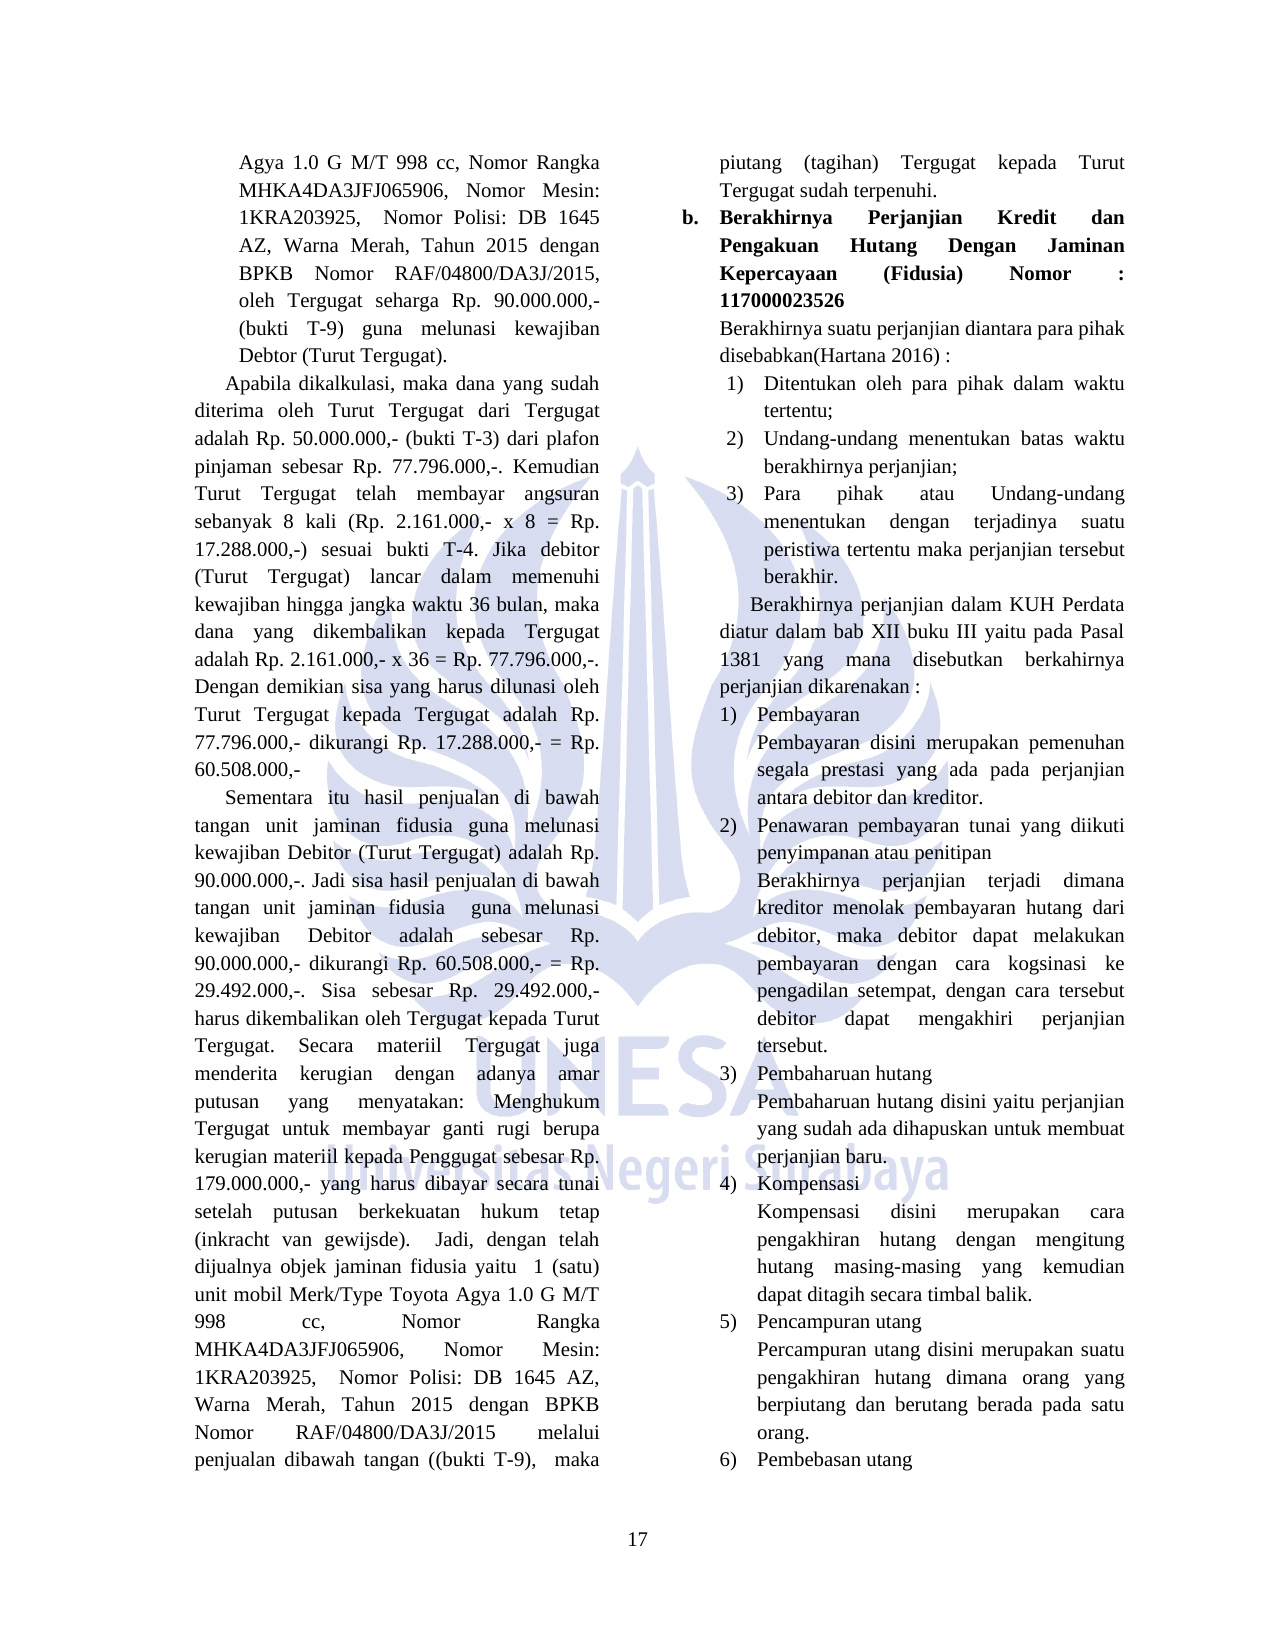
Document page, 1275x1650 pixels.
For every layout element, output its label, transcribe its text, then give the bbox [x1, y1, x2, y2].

list Pencampuran utang [719, 1309, 1125, 1333]
list Para pihak atau Undang-undang menentukan dengan terjadinya suatu peristiwa tertentu maka perjanjian tersebut berakhir. [726, 481, 1125, 588]
list Berakhirnya suatu perjanjian diantara para pihak disebabkan(Hartana 2016) : [719, 316, 1125, 367]
list Apabila dikalkulasi, maka dana yang sudah diterima oleh Turut Tergugat dari Tergugat adalah Rp. 50.000.000,- (bukti T-3) dari plafon pinjaman sebesar Rp. 77.796.000,-. Kemudian Turut Tergugat telah membayar angsuran sebanyak 8 kali (Rp. 2.161.000,- x 8 = Rp. 17.288.000,-) sesuai bukti T-4. Jika debitor (Turut Tergugat) lancar dalam memenuhi kewajiban hingga jangka waktu 36 bulan, maka dana yang dikembalikan kepada Tergugat adalah Rp. 2.161.000,- x 36 = Rp. 77.796.000,-. Dengan demikian sisa yang harus dilunasi oleh Turut Tergugat kepada Tergugat adalah Rp. 77.796.000,- dikurangi Rp. 17.288.000,- = Rp. 60.508.000,- [194, 371, 600, 781]
list Pembayaran disini merupakan pemenuhan segala prestasi yang ada pada perjanjian antara debitor dan kreditor. [757, 730, 1125, 809]
list Undang-undang menentukan batas waktu berakhirnya perjanjian; [726, 426, 1125, 478]
list Berakhirnya perjanjian terjadi dimana kreditor menolak pembayaran hutang dari debitor, maka debitor dapat melakukan pembayaran dengan cara kogsinasi ke pengadilan setempat, dengan cara tersebut debitor dapat mengakhiri perjanjian tersebut. [757, 868, 1125, 1057]
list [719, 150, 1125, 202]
list Kompensasi [719, 1171, 1125, 1195]
list Penawaran pembayaran tunai yang diikuti penyimpanan atau penitipan [719, 812, 1125, 864]
list Sementara itu hasil penjualan di bawah tangan unit jaminan fidusia guna melunasi kewajiban Debitor (Turut Tergugat) adalah Rp. 90.000.000,-. Jadi sisa hasil penjualan di bawah tangan unit jaminan fidusia guna melunasi kewajiban Debitor adalah sebesar Rp. 90.000.000,- dikurangi Rp. 60.508.000,- = Rp. 29.492.000,-. Sisa sebesar Rp. 29.492.000,- harus dikembalikan oleh Tergugat kepada Turut Tergugat. Secara materiil Tergugat juga menderita kerugian dengan adanya amar putusan yang menyatakan: Menghukum Tergugat untuk membayar ganti rugi berupa kerugian materiil kepada Penggugat sebesar Rp. 179.000.000,- yang harus dibayar secara tunai setelah putusan berkekuatan hukum tetap (inkracht van gewijsde). Jadi, dengan telah dijualnya objek jaminan fidusia yaitu 1 (satu) unit mobil Merk/Type Toyota Agya 1.0 G M/T 998 cc, Nomor Rangka MHKA4DA3JFJ065906, Nomor Mesin: 1KRA203925, Nomor Polisi: DB 1645 AZ, Warna Merah, Tahun 2015 dengan BPKB Nomor RAF/04800/DA3J/2015 melalui penjualan dibawah tangan ((bukti T-9), maka piutang (tagihan) Tergugat kepada Turut Tergugat sudah terpenuhi. [194, 785, 600, 1471]
list Percampuran utang disini merupakan suatu pengakhiran hutang dimana orang yang berpiutang dan berutang berada pada satu orang. [757, 1337, 1125, 1444]
list Kompensasi disini merupakan cara pengakhiran hutang dengan mengitung hutang masing-masing yang kemudian dapat ditagih secara timbal balik. [757, 1199, 1125, 1306]
list Ditentukan oleh para pihak dalam waktu tertentu; [726, 371, 1125, 422]
list Berakhirnya perjanjian dalam KUH Perdata diatur dalam bab XII buku III yaitu pada Pasal 1381 yang mana disebutkan berkahirnya perjanjian dikarenakan : [719, 592, 1125, 698]
list Pembayaran [719, 702, 1125, 726]
list Berakhirnya Perjanjian Kredit dan Pengakuan Hutang Dengan Jaminan Kepercayaan (Fidusia) Nomor : 117000023526 [682, 205, 1125, 312]
list Pembaharuan hutang disini yaitu perjanjian yang sudah ada dihapuskan untuk membuat perjanjian baru. [757, 1088, 1125, 1168]
list Pembaharuan hutang [719, 1061, 1125, 1085]
list Pembebasan utang [719, 1447, 1125, 1471]
